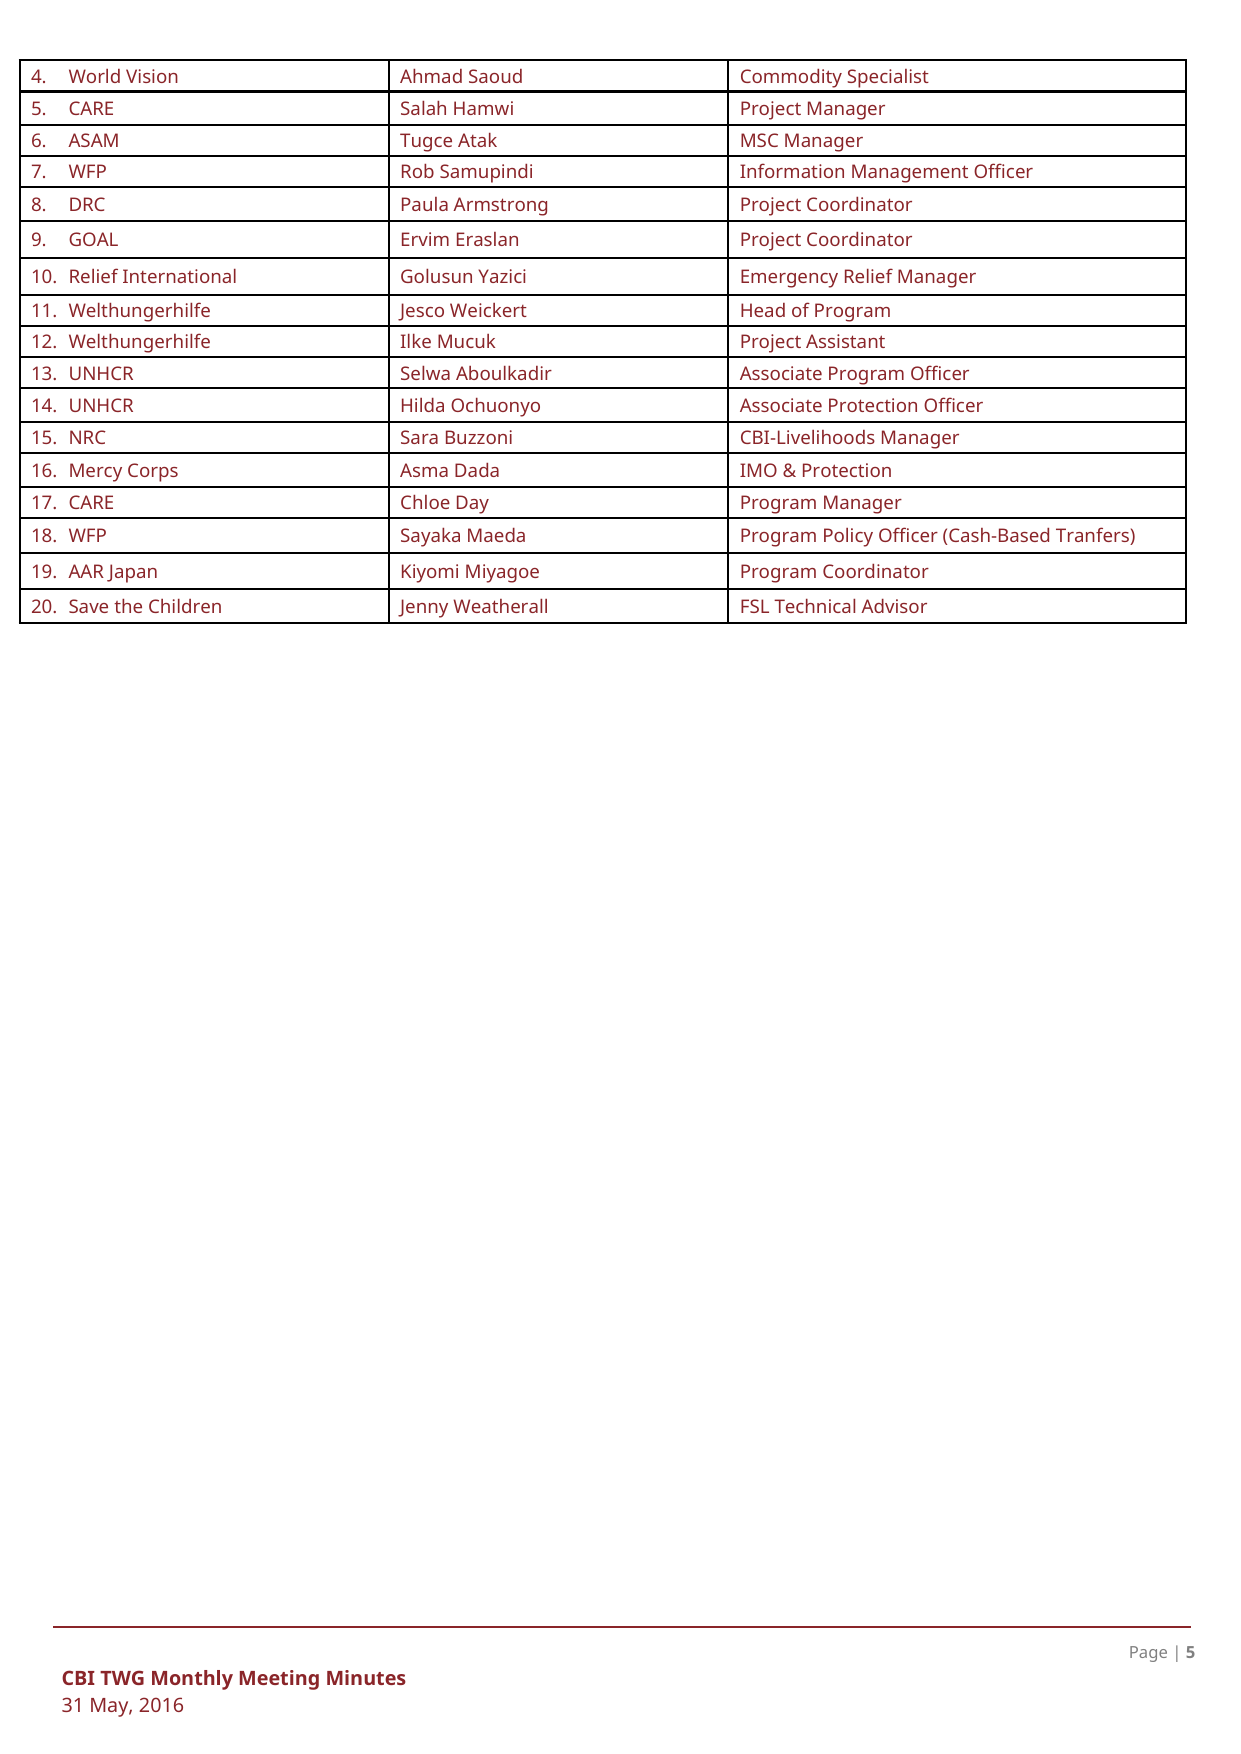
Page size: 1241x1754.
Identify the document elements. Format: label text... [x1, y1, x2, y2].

table_cell Associate Protection Officer [729, 389, 1185, 421]
table_cell IMO & Protection [729, 454, 1185, 486]
table_cell Tugce Atak [390, 126, 727, 155]
table_cell Ilke Mucuk [390, 327, 727, 356]
table_cell Relief International [21, 259, 388, 293]
table_cell Chloe Day [390, 488, 727, 517]
table_cell Kiyomi Miyagoe [390, 554, 727, 588]
table_cell AAR Japan [21, 554, 388, 588]
table_cell Program Policy Officer (Cash-Based Tranfers) [729, 519, 1185, 552]
table_cell NRC [21, 423, 388, 452]
table_cell UNHCR [21, 389, 388, 421]
table_cell CARE [21, 488, 388, 517]
table_cell Project Coordinator [729, 188, 1185, 220]
table_cell Selwa Aboulkadir [390, 358, 727, 387]
table_cell Project Manager [729, 93, 1185, 124]
table_cell Golusun Yazici [390, 259, 727, 293]
table_cell Project Assistant [729, 327, 1185, 356]
table_cell WFP [21, 519, 388, 552]
table_cell UNHCR [21, 358, 388, 387]
table_cell Save the Children [21, 590, 388, 622]
table_cell Hilda Ochuonyo [390, 389, 727, 421]
table_cell Information Management Officer [729, 157, 1185, 186]
table_cell Jenny Weatherall [390, 590, 727, 622]
table_cell Welthungerhilfe [21, 296, 388, 325]
table_cell Sayaka Maeda [390, 519, 727, 552]
table_cell Paula Armstrong [390, 188, 727, 220]
table_cell Ahmad Saoud [390, 61, 727, 90]
table_cell Commodity Specialist [729, 61, 1185, 90]
table_cell FSL Technical Advisor [729, 590, 1185, 622]
table_cell Asma Dada [390, 454, 727, 486]
table_cell CARE [21, 93, 388, 124]
table_cell CBI-Livelihoods Manager [729, 423, 1185, 452]
table_cell Salah Hamwi [390, 93, 727, 124]
table_cell Program Coordinator [729, 554, 1185, 588]
table_cell WFP [21, 157, 388, 186]
table_cell ASAM [21, 126, 388, 155]
table_cell Associate Program Officer [729, 358, 1185, 387]
table_cell World Vision [21, 61, 388, 90]
table_cell Sara Buzzoni [390, 423, 727, 452]
table_cell Mercy Corps [21, 454, 388, 486]
table_cell Rob Samupindi [390, 157, 727, 186]
table_cell Jesco Weickert [390, 296, 727, 325]
table_cell Project Coordinator [729, 222, 1185, 257]
table_cell DRC [21, 188, 388, 220]
table_cell Head of Program [729, 296, 1185, 325]
table_cell GOAL [21, 222, 388, 257]
table_cell MSC Manager [729, 126, 1185, 155]
table_cell Program Manager [729, 488, 1185, 517]
table_cell Ervim Eraslan [390, 222, 727, 257]
table_cell Emergency Relief Manager [729, 259, 1185, 293]
table_cell Welthungerhilfe [21, 327, 388, 356]
